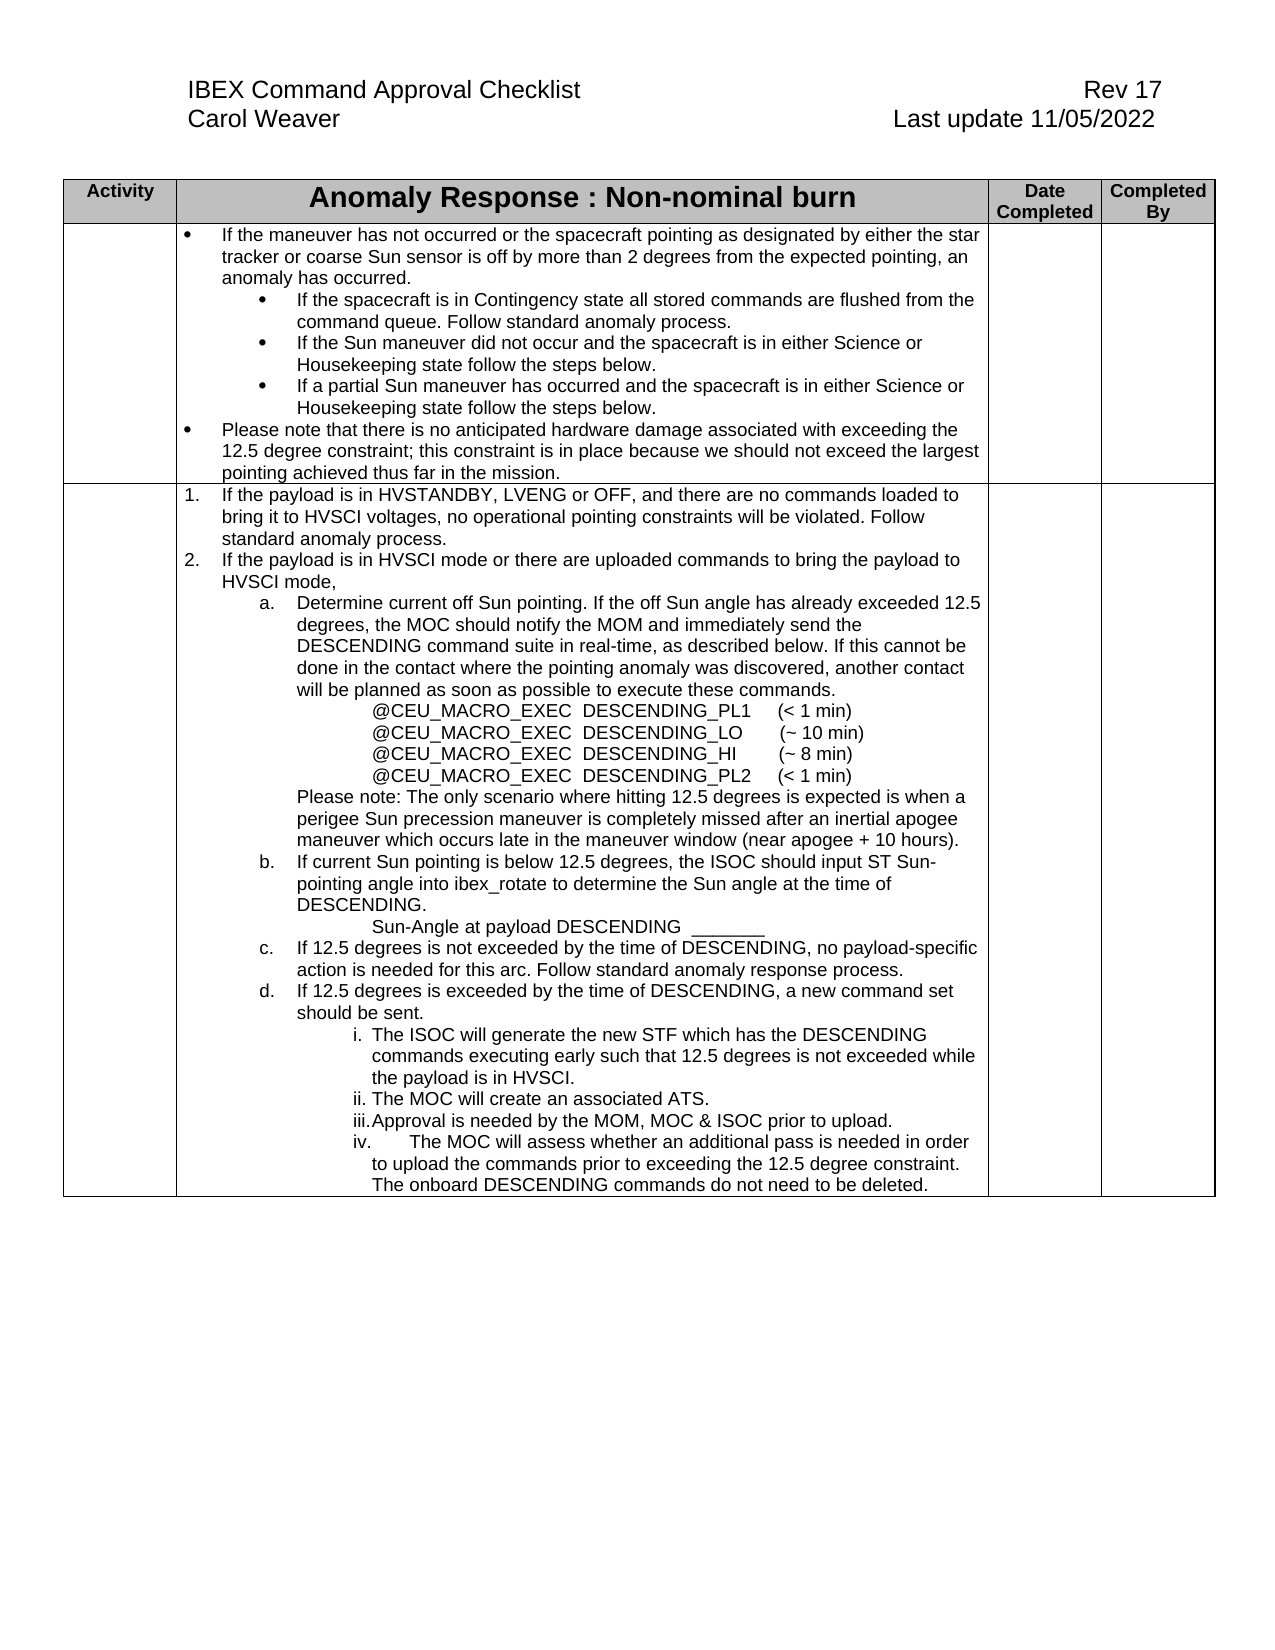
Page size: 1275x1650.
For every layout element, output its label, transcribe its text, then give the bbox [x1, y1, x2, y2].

table_cell [989, 484, 1101, 1196]
table_header Activity [64, 180, 176, 223]
table_cell [64, 224, 176, 483]
table_header Anomaly Response : Non-nominal burn [177, 180, 988, 223]
table_cell If the maneuver has not occurred or the spacecraft pointing as designated by either the star tracker or coarse Sun sensor is off by more than 2 degrees from the expected pointing, an anomaly has occurred. If the spacecraft is in Contingency state all stored commands are flushed from the command queue. Follow standard anomaly process. If the Sun maneuver did not occur and the spacecraft is in either Science or Housekeeping state follow the steps below. If a partial Sun maneuver has occurred and the spacecraft is in either Science or Housekeeping state follow the steps below. Please note that there is no anticipated hardware damage associated with exceeding the 12.5 degree constraint; this constraint is in place because we should not exceed the largest pointing achieved thus far in the mission. [177, 224, 988, 483]
table_cell If the payload is in HVSTANDBY, LVENG or OFF, and there are no commands loaded to bring it to HVSCI voltages, no operational pointing constraints will be violated. Follow standard anomaly process. If the payload is in HVSCI mode or there are uploaded commands to bring the payload to HVSCI mode, Determine current off Sun pointing. If the off Sun angle has already exceeded 12.5 degrees, the MOC should notify the MOM and immediately send the DESCENDING command suite in real-time, as described below. If this cannot be done in the contact where the pointing anomaly was discovered, another contact will be planned as soon as possible to execute these commands. @CEU_MACRO_EXEC DESCENDING_PL1 (< 1 min) @CEU_MACRO_EXEC DESCENDING_LO (~ 10 min) @CEU_MACRO_EXEC DESCENDING_HI (~ 8 min) @CEU_MACRO_EXEC DESCENDING_PL2 (< 1 min) Please note: The only scenario where hitting 12.5 degrees is expected is when a perigee Sun precession maneuver is completely missed after an inertial apogee maneuver which occurs late in the maneuver window (near apogee + 10 hours). If current Sun pointing is below 12.5 degrees, the ISOC should input ST Sun-pointing angle into ibex_rotate to determine the Sun angle at the time of DESCENDING. Sun-Angle at payload DESCENDING _______ If 12.5 degrees is not exceeded by the time of DESCENDING, no payload-specific action is needed for this arc. Follow standard anomaly response process. If 12.5 degrees is exceeded by the time of DESCENDING, a new command set should be sent. The ISOC will generate the new STF which has the DESCENDING commands executing early such that 12.5 degrees is not exceeded while the payload is in HVSCI. The MOC will create an associated ATS. Approval is needed by the MOM, MOC & ISOC prior to upload. The MOC will assess whether an additional pass is needed in order to upload the commands prior to exceeding the 12.5 degree constraint. The onboard DESCENDING commands do not need to be deleted. [177, 484, 988, 1196]
table_header Completed By [1102, 180, 1214, 223]
table_cell [1102, 224, 1214, 483]
table_cell [1102, 484, 1214, 1196]
table_header Date Completed [989, 180, 1101, 223]
table_cell [64, 484, 176, 1196]
table_cell [989, 224, 1101, 483]
